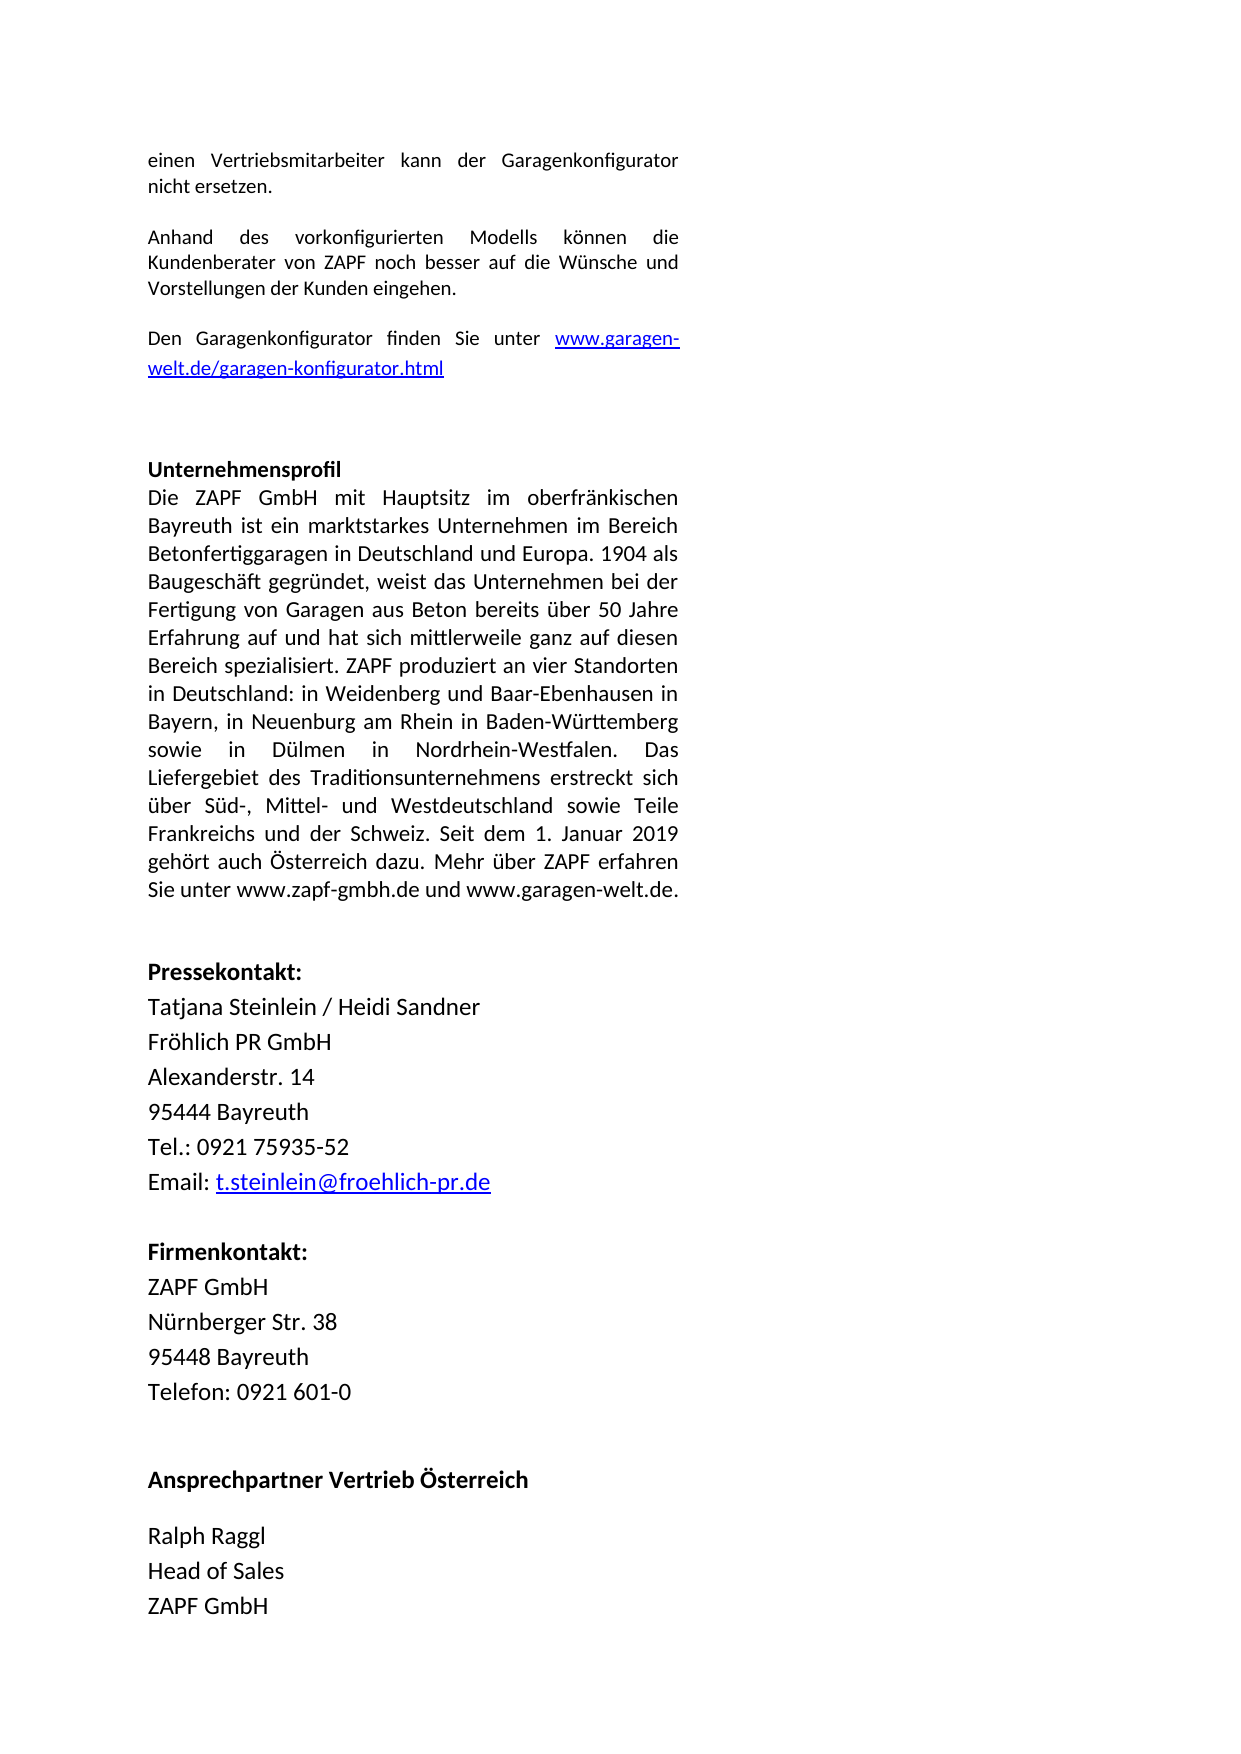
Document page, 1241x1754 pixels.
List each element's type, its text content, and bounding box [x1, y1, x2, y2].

text Pressekontakt: [148, 956, 679, 987]
text Ansprechpartner Vertrieb Österreich [148, 1464, 679, 1494]
subtitle Unternehmensprofil [148, 455, 679, 483]
text 95448 Bayreuth [148, 1341, 679, 1372]
text Tatjana Steinlein / Heidi Sandner [148, 991, 679, 1022]
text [148, 148, 679, 198]
text Telefon: 0921 601-0 [148, 1376, 679, 1407]
text 95444 Bayreuth [148, 1096, 679, 1127]
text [148, 1520, 635, 1620]
text ZAPF GmbH [148, 1271, 679, 1302]
text Den Garagenkonfigurator finden Sie unter www.garagen-welt.de/garagen-konfigurator.html [148, 326, 679, 380]
text Alexanderstr. 14 [148, 1061, 679, 1092]
text Nürnberger Str. 38 [148, 1306, 679, 1337]
text Anhand des vorkonfigurierten Modells können die Kundenberater von ZAPF noch besser auf die Wünsche und Vorstellungen der Kunden eingehen. [148, 224, 679, 300]
text Firmenkontakt: [148, 1236, 679, 1267]
text Email: t.steinlein@froehlich-pr.de [148, 1166, 679, 1197]
text Tel.: 0921 75935-52 [148, 1131, 679, 1162]
text Fröhlich PR GmbH [148, 1026, 679, 1057]
text Die ZAPF GmbH mit Hauptsitz im oberfränkischen Bayreuth ist ein marktstarkes Unternehmen im Bereich Betonfertiggaragen in Deutschland und Europa. 1904 als Baugeschäft gegründet, weist das Unternehmen bei der Fertigung von Garagen aus Beton bereits über 50 Jahre Erfahrung auf und hat sich mittlerweile ganz auf diesen Bereich spezialisiert. ZAPF produziert an vier Standorten in Deutschland: in Weidenberg und Baar-Ebenhausen in Bayern, in Neuenburg am Rhein in Baden-Württemberg sowie in Dülmen in Nordrhein-Westfalen. Das Liefergebiet des Traditionsunternehmens erstreckt sich über Süd-, Mittel- und Westdeutschland sowie Teile Frankreichs und der Schweiz. Seit dem 1. Januar 2019 gehört auch Österreich dazu. Mehr über ZAPF erfahren Sie unter www.zapf-gmbh.de und www.garagen-welt.de. [148, 483, 679, 903]
